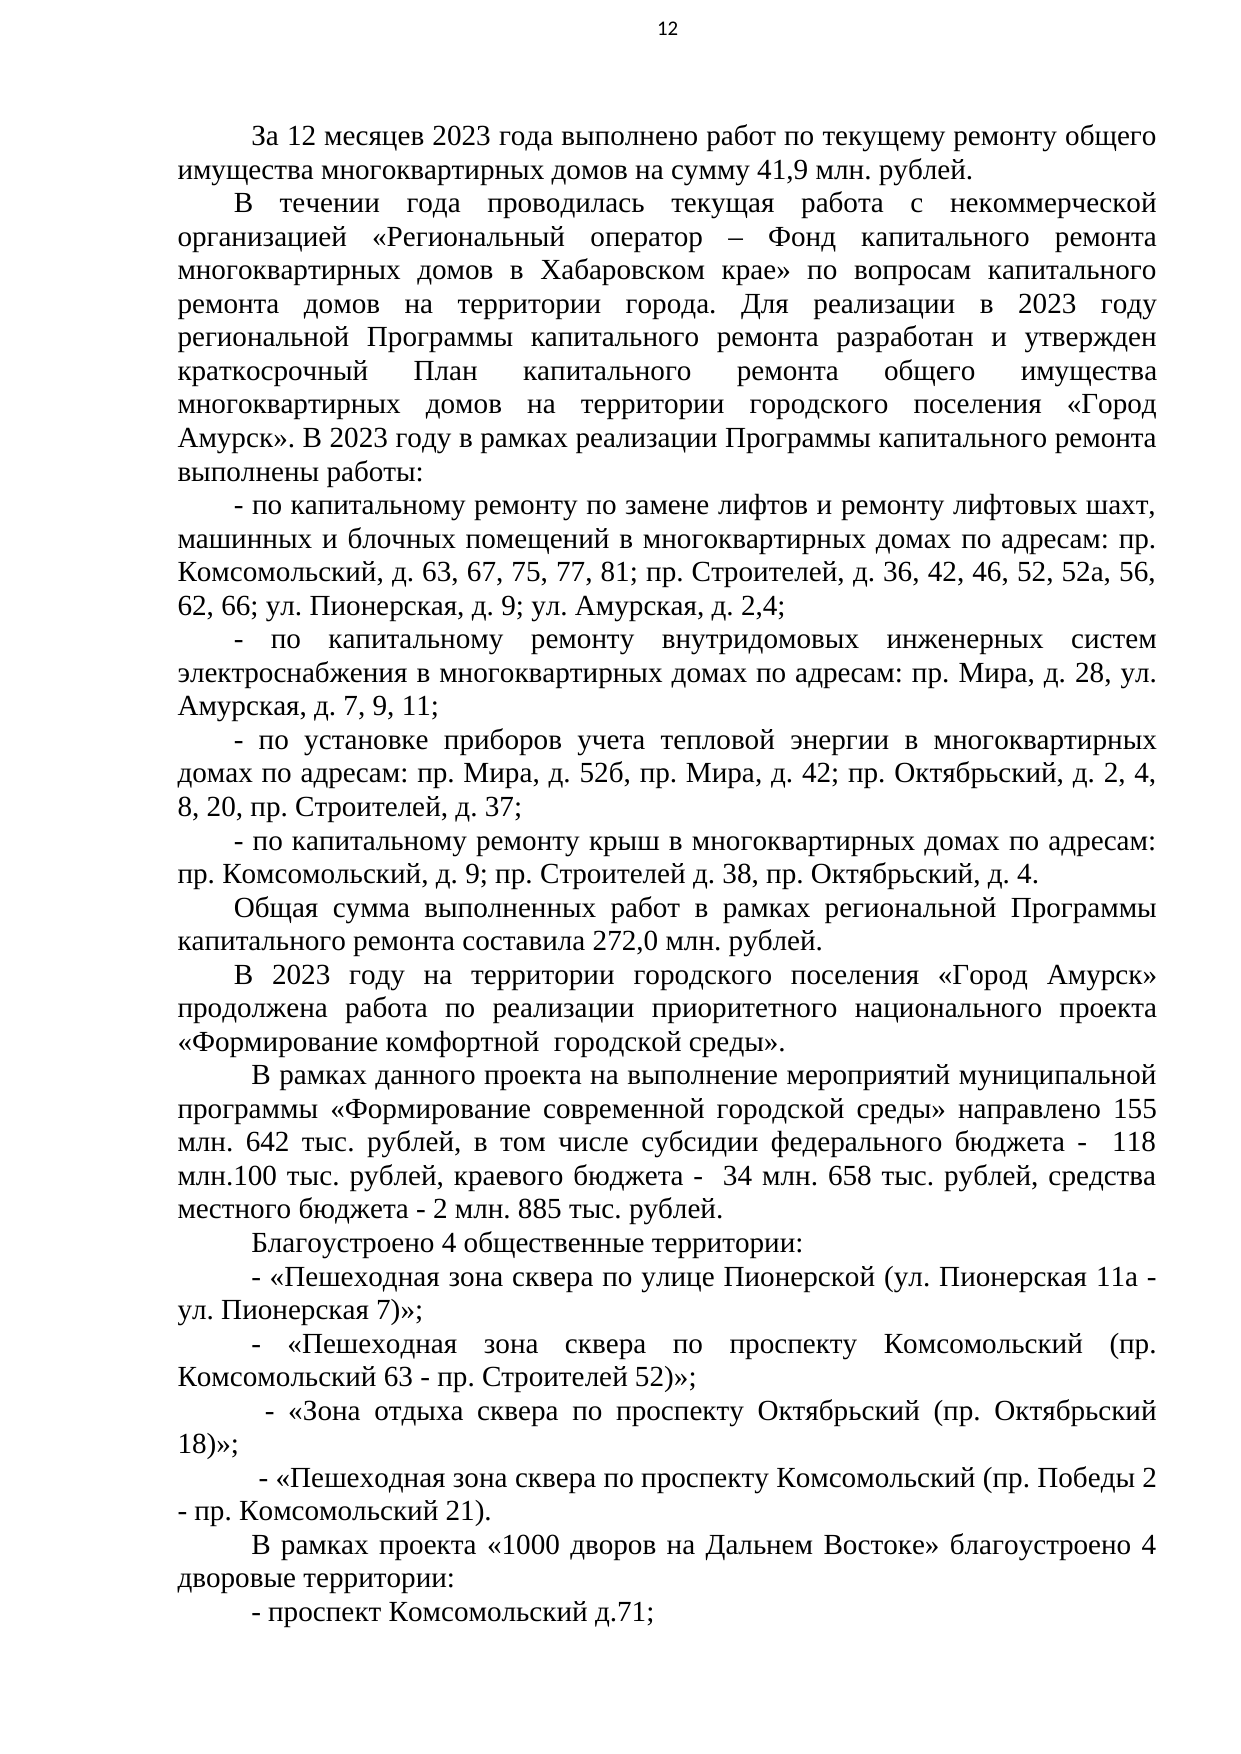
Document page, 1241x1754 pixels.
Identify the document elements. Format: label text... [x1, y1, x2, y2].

text За 12 месяцев 2023 года выполнено работ по текущему ремонту общего имущества многоквартирных домов на сумму 41,9 млн. рублей. [177, 118, 1157, 185]
text В 2023 году на территории городского поселения «Город Амурск» продолжена работа по реализации приоритетного национального проекта «Формирование комфортной городской среды». [177, 957, 1157, 1057]
text - по капитальному ремонту крыш в многоквартирных домах по адресам: пр. Комсомольский, д. 9; пр. Строителей д. 38, пр. Октябрьский, д. 4. [177, 823, 1157, 890]
text - по капитальному ремонту по замене лифтов и ремонту лифтовых шахт, машинных и блочных помещений в многоквартирных домах по адресам: пр. Комсомольский, д. 63, 67, 75, 77, 81; пр. Строителей, д. 36, 42, 46, 52, 52а, 56, 62, 66; ул. Пионерская, д. 9; ул. Амурская, д. 2,4; [177, 487, 1157, 621]
text - по капитальному ремонту внутридомовых инженерных систем электроснабжения в многоквартирных домах по адресам: пр. Мира, д. 28, ул. Амурская, д. 7, 9, 11; [177, 621, 1157, 722]
text В рамках данного проекта на выполнение мероприятий муниципальной программы «Формирование современной городской среды» направлено 155 млн. 642 тыс. рублей, в том числе субсидии федерального бюджета - 118 млн.100 тыс. рублей, краевого бюджета - 34 млн. 658 тыс. рублей, средства местного бюджета - 2 млн. 885 тыс. рублей. [177, 1057, 1157, 1225]
text В течении года проводилась текущая работа с некоммерческой организацией «Региональный оператор – Фонд капитального ремонта многоквартирных домов в Хабаровском крае» по вопросам капитального ремонта домов на территории города. Для реализации в 2023 году региональной Программы капитального ремонта разработан и утвержден краткосрочный План капитального ремонта общего имущества многоквартирных домов на территории городского поселения «Город Амурск». В 2023 году в рамках реализации Программы капитального ремонта выполнены работы: [177, 185, 1157, 487]
text - проспект Комсомольский д.71; [177, 1594, 1157, 1628]
text - «Пешеходная зона сквера по улице Пионерской (ул. Пионерская 11а - ул. Пионерская 7)»; [177, 1259, 1157, 1326]
text - «Пешеходная зона сквера по проспекту Комсомольский (пр. Победы 2 - пр. Комсомольский 21). [177, 1460, 1157, 1527]
text - «Пешеходная зона сквера по проспекту Комсомольский (пр. Комсомольский 63 - пр. Строителей 52)»; [177, 1326, 1157, 1393]
text Благоустроено 4 общественные территории: [177, 1225, 1157, 1259]
text - по установке приборов учета тепловой энергии в многоквартирных домах по адресам: пр. Мира, д. 52б, пр. Мира, д. 42; пр. Октябрьский, д. 2, 4, 8, 20, пр. Строителей, д. 37; [177, 722, 1157, 823]
text Общая сумма выполненных работ в рамках региональной Программы капитального ремонта составила 272,0 млн. рублей. [177, 890, 1157, 957]
text В рамках проекта «1000 дворов на Дальнем Востоке» благоустроено 4 дворовые территории: [177, 1527, 1157, 1594]
text - «Зона отдыха сквера по проспекту Октябрьский (пр. Октябрьский 18)»; [177, 1393, 1157, 1460]
